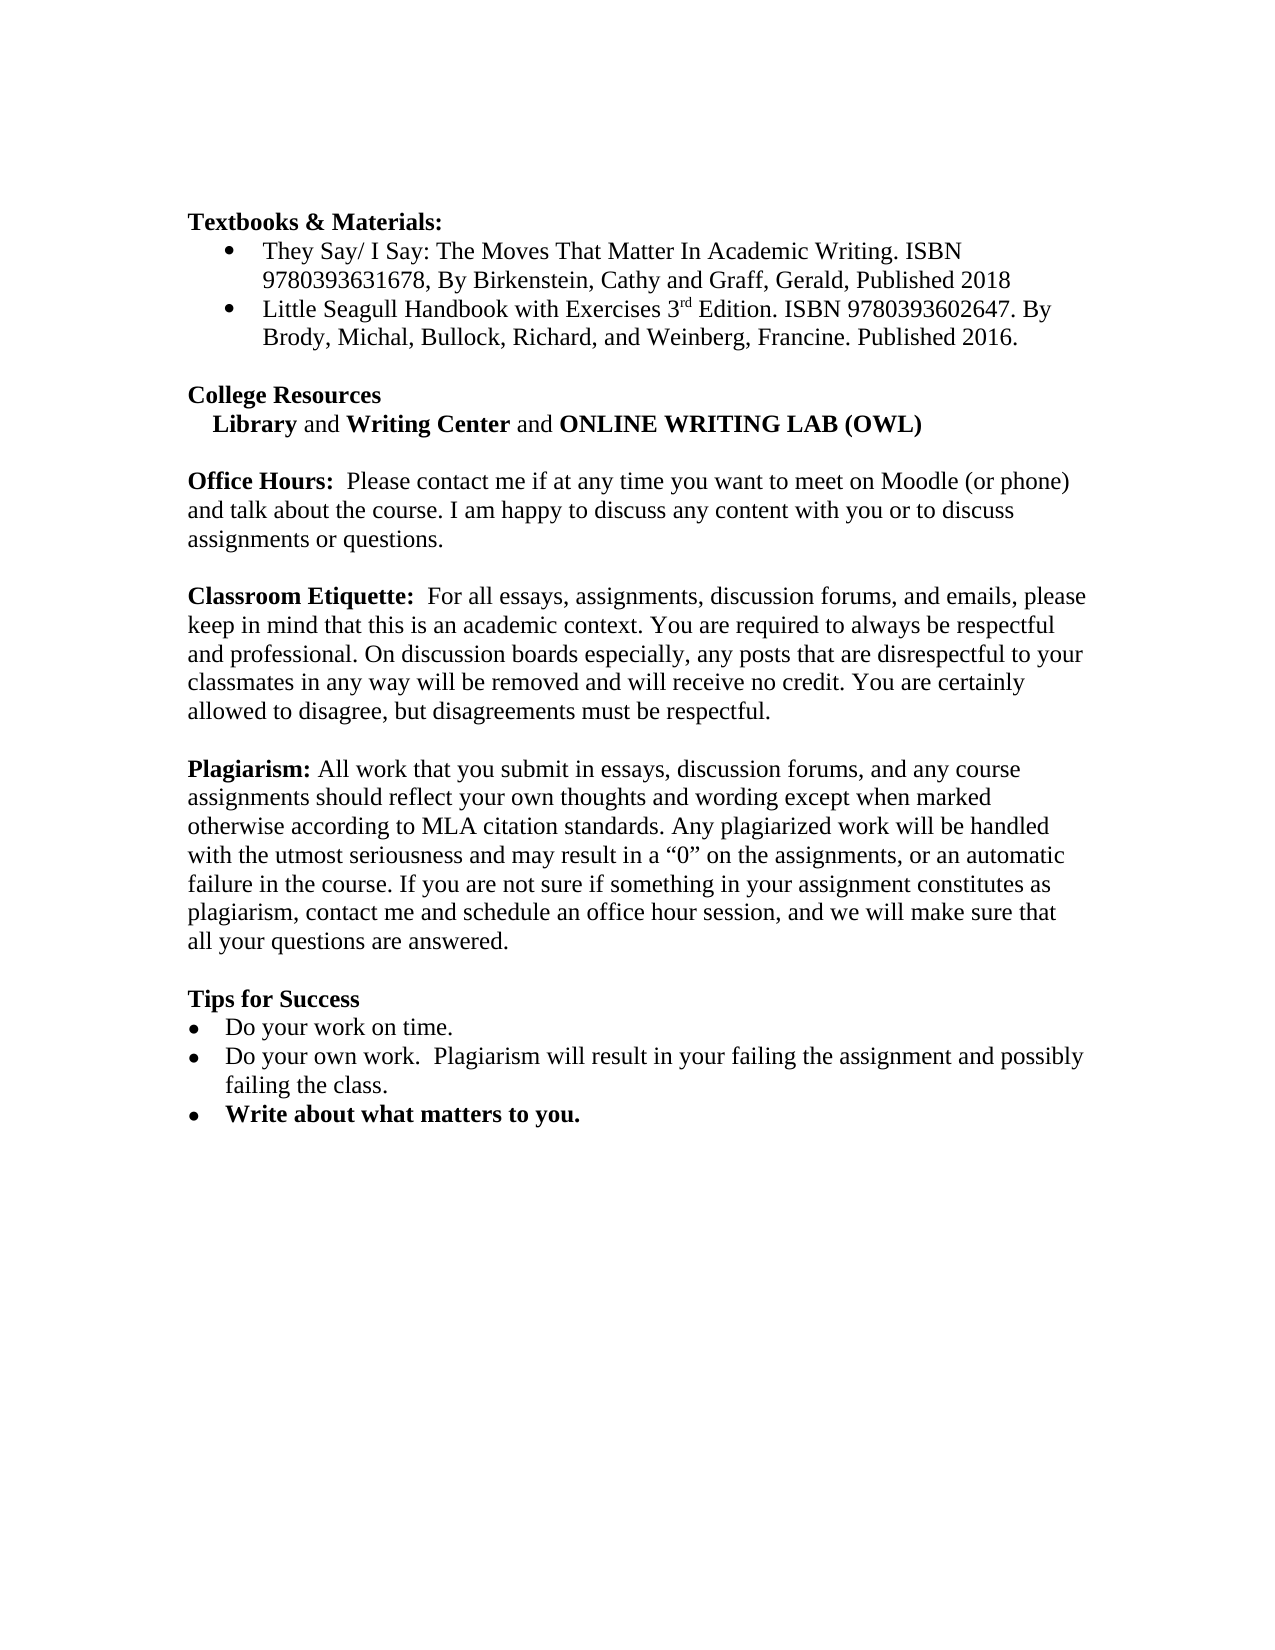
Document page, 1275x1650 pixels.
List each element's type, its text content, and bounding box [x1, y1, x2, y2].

text Library and Writing Center and ONLINE WRITING LAB (OWL) [187, 409, 1087, 437]
list Do your own work. Plagiarism will result in your failing the assignment and possibly failing the class. [187, 1041, 1087, 1099]
text Plagiarism: All work that you submit in essays, discussion forums, and any course assignments should reflect your own thoughts and wording except when marked otherwise according to MLA citation standards. Any plagiarized work will be handled with the utmost seriousness and may result in a “0” on the assignments, or an automatic failure in the course. If you are not sure if something in your assignment constitutes as plagiarism, contact me and schedule an office hour session, and we will make sure that all your questions are answered. [187, 754, 1087, 955]
text Office Hours: Please contact me if at any time you want to meet on Moodle (or phone) and talk about the course. I am happy to discuss any content with you or to discuss assignments or questions. [187, 466, 1087, 552]
text College Resources [187, 380, 1087, 409]
list Write about what matters to you. [187, 1099, 1087, 1127]
text Classroom Etiquette: For all essays, assignments, discussion forums, and emails, please keep in mind that this is an academic context. You are required to always be respectful and professional. On discussion boards especially, any posts that are disrespectful to your classmates in any way will be removed and will receive no credit. You are certainly allowed to disagree, but disagreements must be respectful. [187, 581, 1087, 725]
list They Say/ I Say: The Moves That Matter In Academic Writing. ISBN 9780393631678, By Birkenstein, Cathy and Graff, Gerald, Published 2018 [225, 236, 1087, 294]
list Little Seagull Handbook with Exercises 3rd Edition. ISBN 9780393602647. By Brody, Michal, Bullock, Richard, and Weinberg, Francine. Published 2016. [225, 294, 1087, 351]
list Do your work on time. [187, 1012, 1087, 1041]
text Textbooks & Materials: [187, 207, 1087, 236]
text Tips for Success [187, 984, 1087, 1012]
